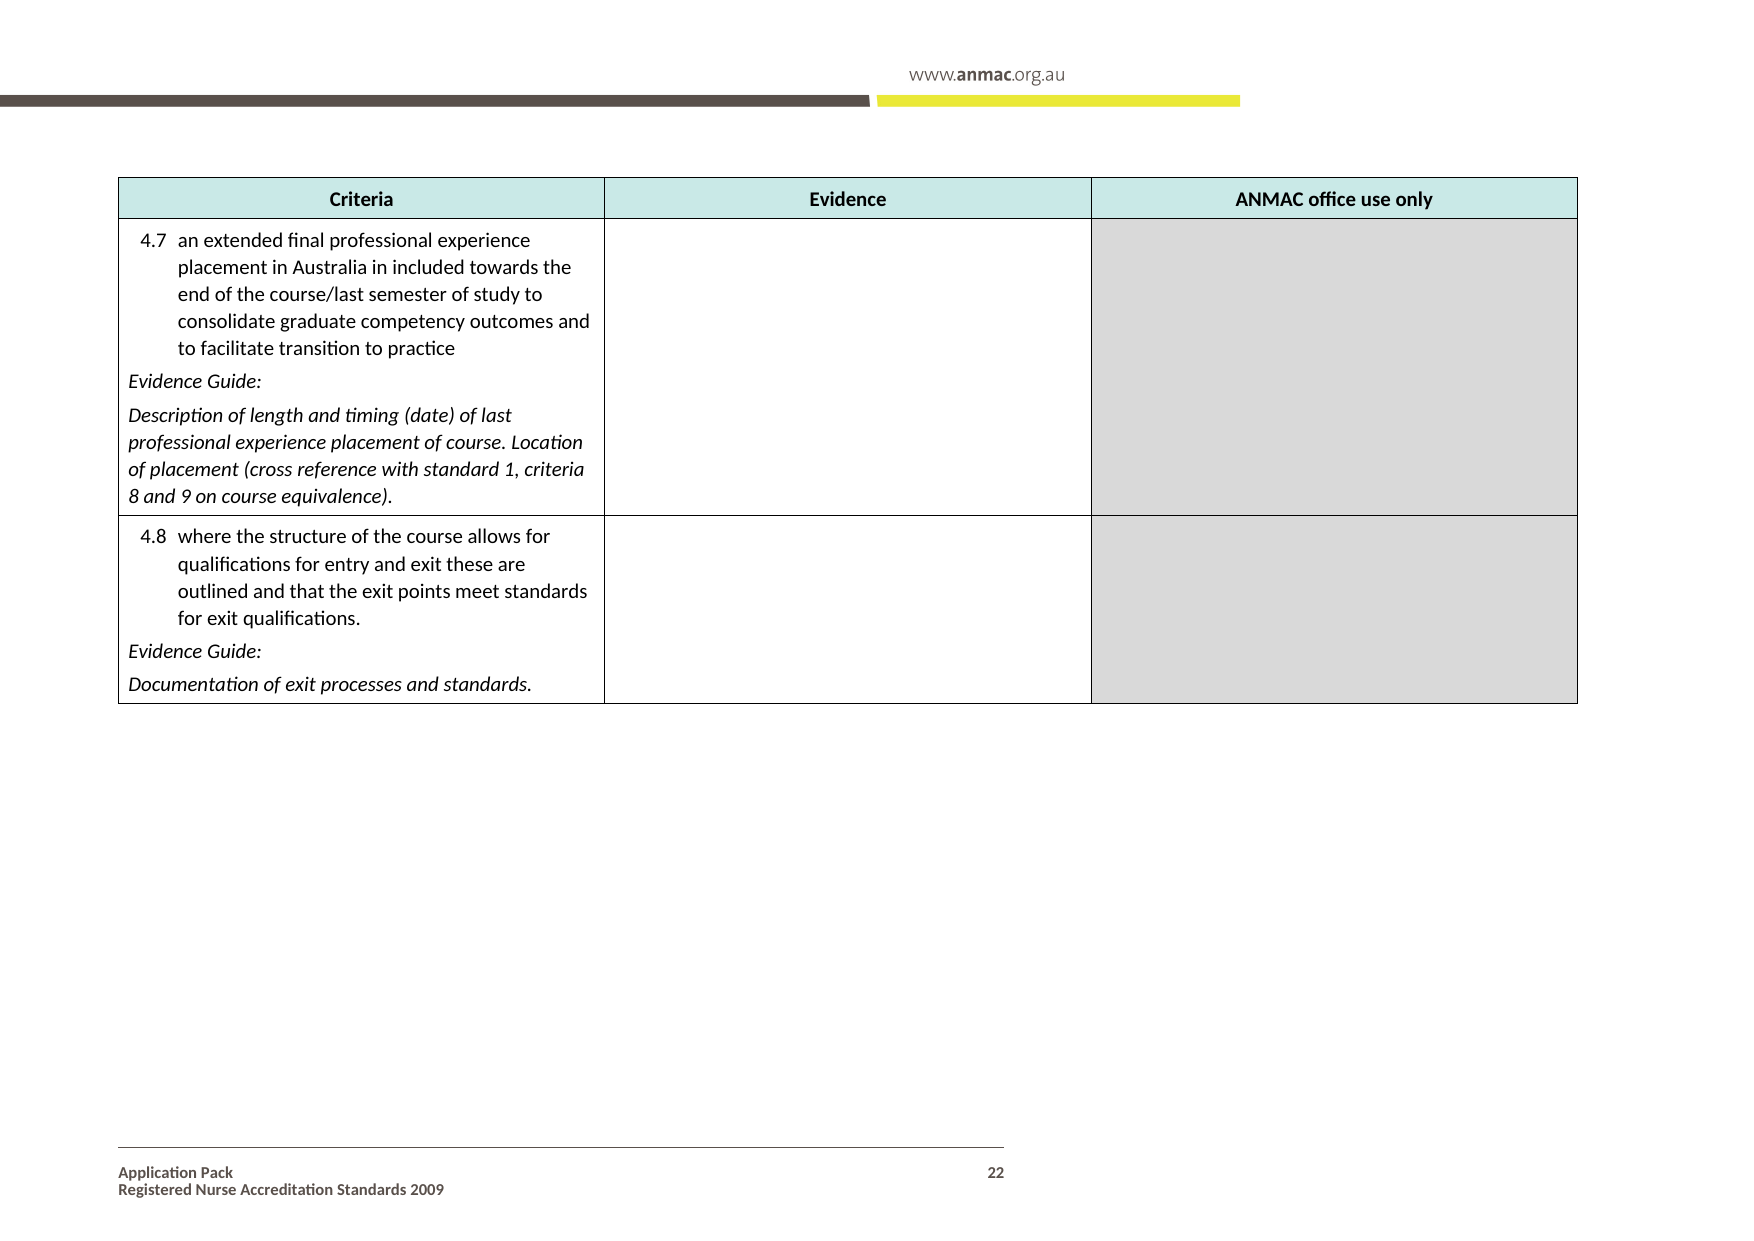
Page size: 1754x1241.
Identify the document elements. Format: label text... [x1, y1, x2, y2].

table_header Criteria [119, 178, 604, 218]
table_cell [605, 219, 1091, 515]
table_cell where the structure of the course allows for qualifications for entry and exit these are outlined and that the exit points meet standards for exit qualifications. Evidence Guide: Documentation of exit processes and standards. [119, 516, 604, 703]
table_cell [1092, 219, 1577, 515]
table_cell [1092, 516, 1577, 703]
table_cell an extended final professional experience placement in Australia in included towards the end of the course/last semester of study to consolidate graduate competency outcomes and to facilitate transition to practice Evidence Guide: Description of length and timing (date) of last professional experience placement of course. Location of placement (cross reference with standard 1, criteria 8 and 9 on course equivalence). [119, 219, 604, 515]
picture [0, 70, 1241, 107]
table_cell [605, 516, 1091, 703]
table_header ANMAC office use only [1092, 178, 1577, 218]
table_header Evidence [605, 178, 1091, 218]
